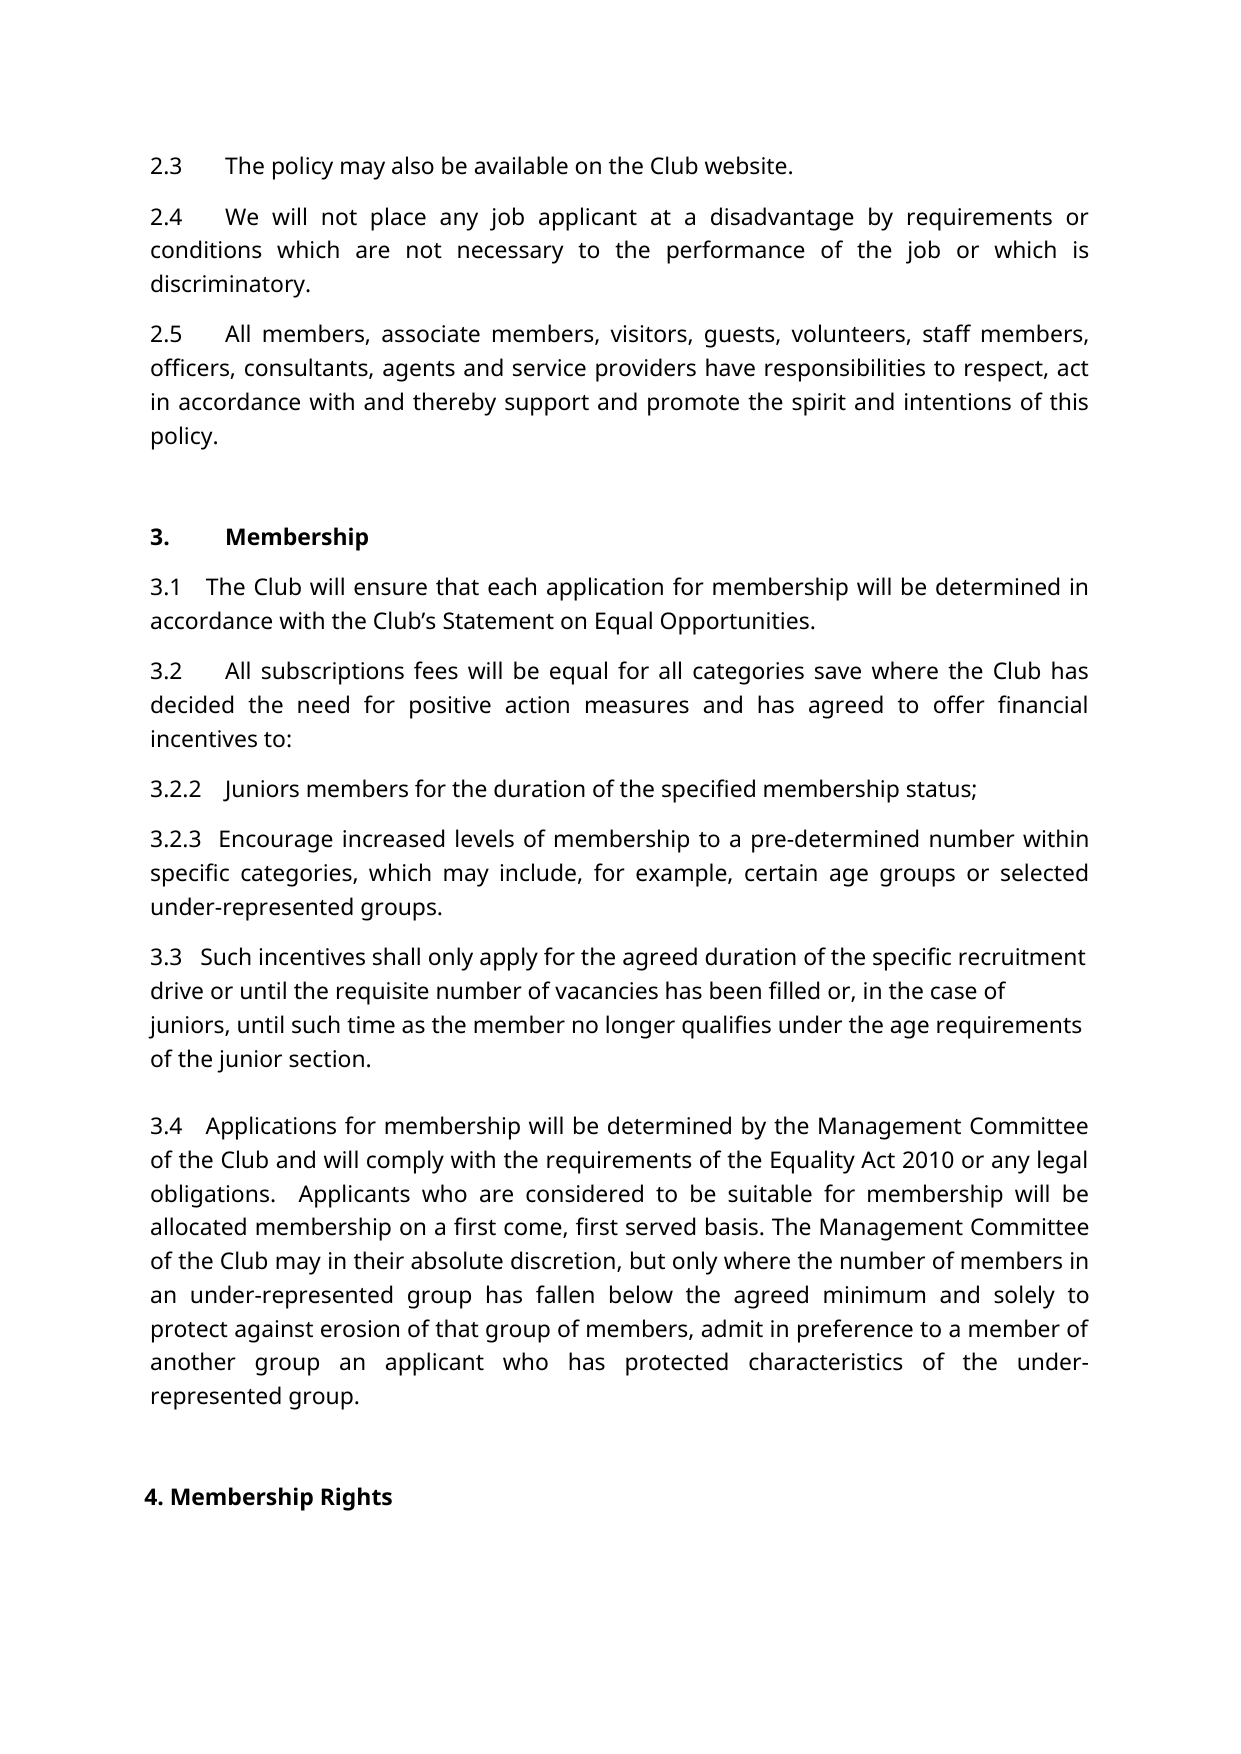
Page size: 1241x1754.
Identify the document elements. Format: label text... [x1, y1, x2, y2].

text 2.3 The policy may also be available on the Club website. [150, 150, 1090, 181]
text 3. Membership [150, 520, 1090, 552]
text 3.1 The Club will ensure that each application for membership will be determined in accordance with the Club’s Statement on Equal Opportunities. [150, 571, 1090, 636]
text 3.3 Such incentives shall only apply for the agreed duration of the specific recruitment drive or until the requisite number of vacancies has been filled or, in the case of juniors, until such time as the member no longer qualifies under the age requirements of the junior section. [0, 941, 1090, 1074]
text 2.4 We will not place any job applicant at a disadvantage by requirements or conditions which are not necessary to the performance of the job or which is discriminatory. [150, 200, 1090, 299]
text 3.4 Applications for membership will be determined by the Management Committee of the Club and will comply with the requirements of the Equality Act 2010 or any legal obligations. Applicants who are considered to be suitable for membership will be allocated membership on a first come, first served basis. The Management Committee of the Club may in their absolute discretion, but only where the number of members in an under-represented group has fallen below the agreed minimum and solely to protect against erosion of that group of members, admit in preference to a member of another group an applicant who has protected characteristics of the under-represented group. [0, 1110, 1090, 1411]
text 3.2.2 Juniors members for the duration of the specified membership status; [150, 773, 1090, 804]
text 3.2.3 Encourage increased levels of membership to a pre-determined number within specific categories, which may include, for example, certain age groups or selected under-represented groups. [150, 823, 1090, 922]
text 2.5 All members, associate members, visitors, guests, volunteers, staff members, officers, consultants, agents and service providers have responsibilities to respect, act in accordance with and thereby support and promote the spirit and intentions of this policy. [150, 318, 1090, 451]
text 3.2 All subscriptions fees will be equal for all categories save where the Club has decided the need for positive action measures and has agreed to offer financial incentives to: [150, 655, 1090, 754]
text 4. Membership Rights [144, 1481, 1090, 1512]
